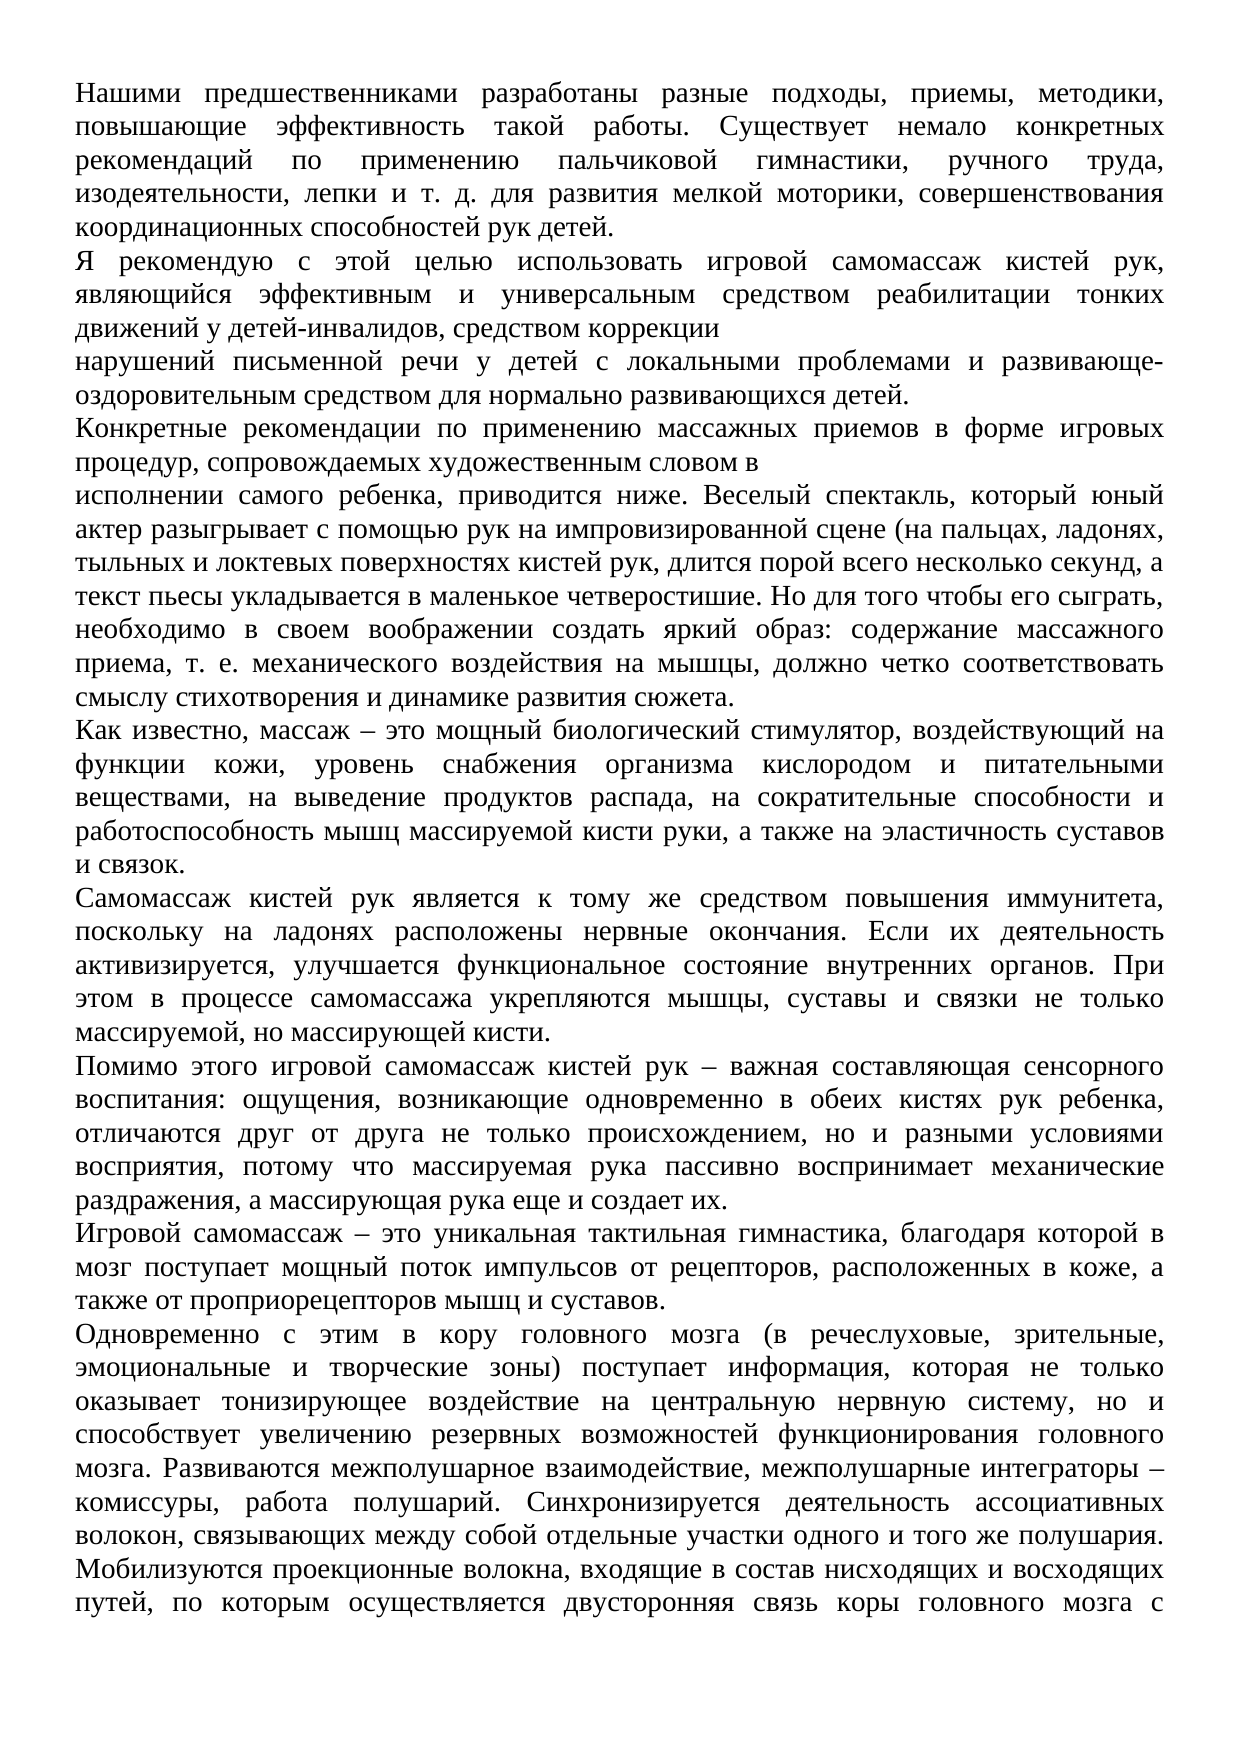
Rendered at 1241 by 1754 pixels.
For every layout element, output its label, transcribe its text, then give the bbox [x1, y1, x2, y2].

text исполнении самого ребенка, приводится ниже. Веселый спектакль, который юный актер разыгрывает с помощью рук на импровизированной сцене (на пальцах, ладонях, тыльных и локтевых поверхностях кистей рук, длится порой всего несколько секунд, а текст пьесы укладывается в маленькое четверостишие. Но для того чтобы его сыграть, необходимо в своем воображении создать яркий образ: содержание массажного приема, т. е. механического воздействия на мышцы, должно четко соответствовать смыслу стихотворения и динамике развития сюжета. [75, 477, 1165, 712]
text нарушений письменной речи у детей с локальными проблемами и развивающе-оздоровительным средством для нормально развивающихся детей. [75, 343, 1165, 410]
text Конкретные рекомендации по применению массажных приемов в форме игровых процедур, сопровождаемых художественным словом в [75, 410, 1165, 477]
text Помимо этого игровой самомассаж кистей рук – важная составляющая сенсорного воспитания: ощущения, возникающие одновременно в обеих кистях рук ребенка, отличаются друг от друга не только происхождением, но и разными условиями восприятия, потому что массируемая рука пассивно воспринимает механические раздражения, а массирующая рука еще и создает их. [75, 1048, 1165, 1215]
text Игровой самомассаж – это уникальная тактильная гимнастика, благодаря которой в мозг поступает мощный поток импульсов от рецепторов, расположенных в коже, а также от проприорецепторов мышц и суставов. [75, 1215, 1165, 1316]
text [75, 1316, 1165, 1618]
text Самомассаж кистей рук является к тому же средством повышения иммунитета, поскольку на ладонях расположены нервные окончания. Если их деятельность активизируется, улучшается функциональное состояние внутренних органов. При этом в процессе самомассажа укрепляются мышцы, суставы и связки не только массируемой, но массирующей кисти. [75, 880, 1165, 1048]
text Нашими предшественниками разработаны разные подходы, приемы, методики, повышающие эффективность такой работы. Существует немало конкретных рекомендаций по применению пальчиковой гимнастики, ручного труда, изодеятельности, лепки и т. д. для развития мелкой моторики, совершенствования координационных способностей рук детей. [75, 75, 1165, 243]
text Я рекомендую с этой целью использовать игровой самомассаж кистей рук, являющийся эффективным и универсальным средством реабилитации тонких движений у детей-инвалидов, средством коррекции [75, 243, 1165, 343]
text Как известно, массаж – это мощный биологический стимулятор, воздействующий на функции кожи, уровень снабжения организма кислородом и питательными веществами, на выведение продуктов распада, на сократительные способности и работоспособность мышц массируемой кисти руки, а также на эластичность суставов и связок. [75, 712, 1165, 880]
